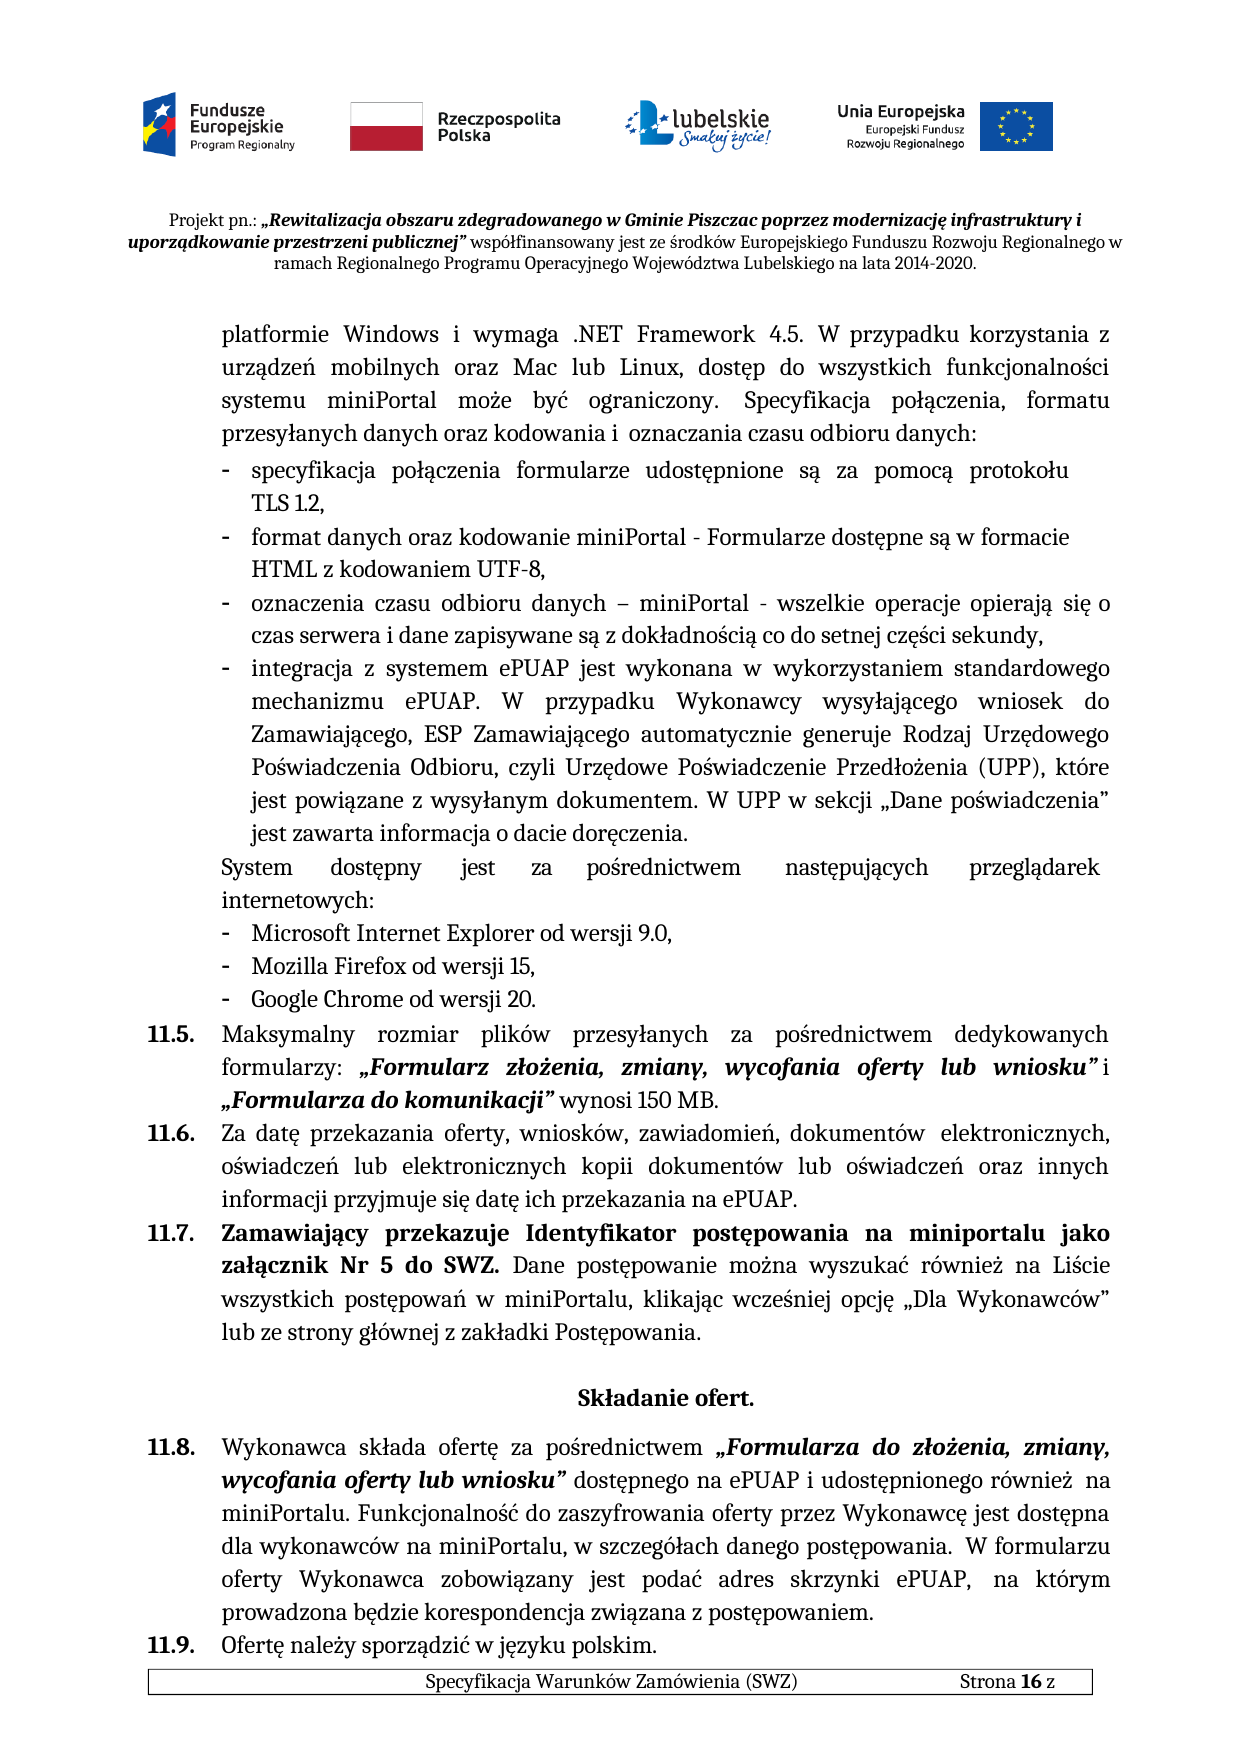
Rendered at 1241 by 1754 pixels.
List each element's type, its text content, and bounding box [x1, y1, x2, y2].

list Ofertę należy sporządzić w języku polskim. [148, 1631, 1126, 1660]
list specyfikacja połączenia formularze udostępnione są za pomocą protokołu [221, 456, 1126, 485]
list Wykonawca składa ofertę za pośrednictwem „Formularza do złożenia, zmiany, wycofania oferty lub wniosku” dostępnego na ePUAP i udostępnionego również na miniPortalu. Funkcjonalność do zaszyfrowania oferty przez Wykonawcę jest dostępna dla wykonawców na miniPortalu, w szczegółach danego postępowania. W formularzu oferty Wykonawca zobowiązany jest podać adres skrzynki ePUAP, na którym prowadzona będzie korespondencja związana z postępowaniem. [148, 1433, 1111, 1627]
list oznaczenia czasu odbioru danych – miniPortal - wszelkie operacje opierają się o czas serwera i dane zapisywane są z dokładnością co do setnej części sekundy, [221, 589, 1111, 650]
list Google Chrome od wersji 20. [221, 985, 1126, 1014]
list Maksymalny rozmiar plików przesyłanych za pośrednictwem dedykowanych formularzy: „Formularz złożenia, zmiany, wycofania oferty lub wniosku” i „Formularza do komunikacji” wynosi 150 MB. [148, 1020, 1110, 1115]
list Za datę przekazania oferty, wniosków, zawiadomień, dokumentów elektronicznych, oświadczeń lub elektronicznych kopii dokumentów lub oświadczeń oraz innych informacji przyjmuje się datę ich przekazania na ePUAP. [148, 1119, 1110, 1214]
text System dostępny jest za pośrednictwem następujących przeglądarek [221, 852, 1126, 881]
list integracja z systemem ePUAP jest wykonana w wykorzystaniem standardowego mechanizmu ePUAP. W przypadku Wykonawcy wysyłającego wniosek do Zamawiającego, ESP Zamawiającego automatycznie generuje Rodzaj Urzędowego Poświadczenia Odbioru, czyli Urzędowe Poświadczenie Przedłożenia (UPP), które jest powiązane z wysyłanym dokumentem. W UPP w sekcji „Dane poświadczenia” jest zawarta informacja o dacie doręczenia. [221, 654, 1110, 848]
list Microsoft Internet Explorer od wersji 9.0, [221, 919, 1126, 948]
list format danych oraz kodowanie miniPortal - Formularze dostępne są w formacie [221, 522, 1126, 551]
text TLS 1.2, [251, 489, 1126, 518]
list Zamawiający przekazuje Identyfikator postępowania na miniportalu jako załącznik Nr 5 do SWZ. Dane postępowanie można wyszukać również na Liście wszystkich postępowań w miniPortalu, klikając wcześniej opcję „Dla Wykonawców” lub ze strony głównej z zakładki Postępowania. [148, 1218, 1111, 1346]
text HTML z kodowaniem UTF-8, [251, 555, 1126, 584]
text internetowych: [221, 886, 1126, 914]
list Mozilla Firefox od wersji 15, [221, 952, 1126, 981]
text Składanie ofert. [500, 1384, 758, 1413]
picture [125, 34, 1069, 210]
